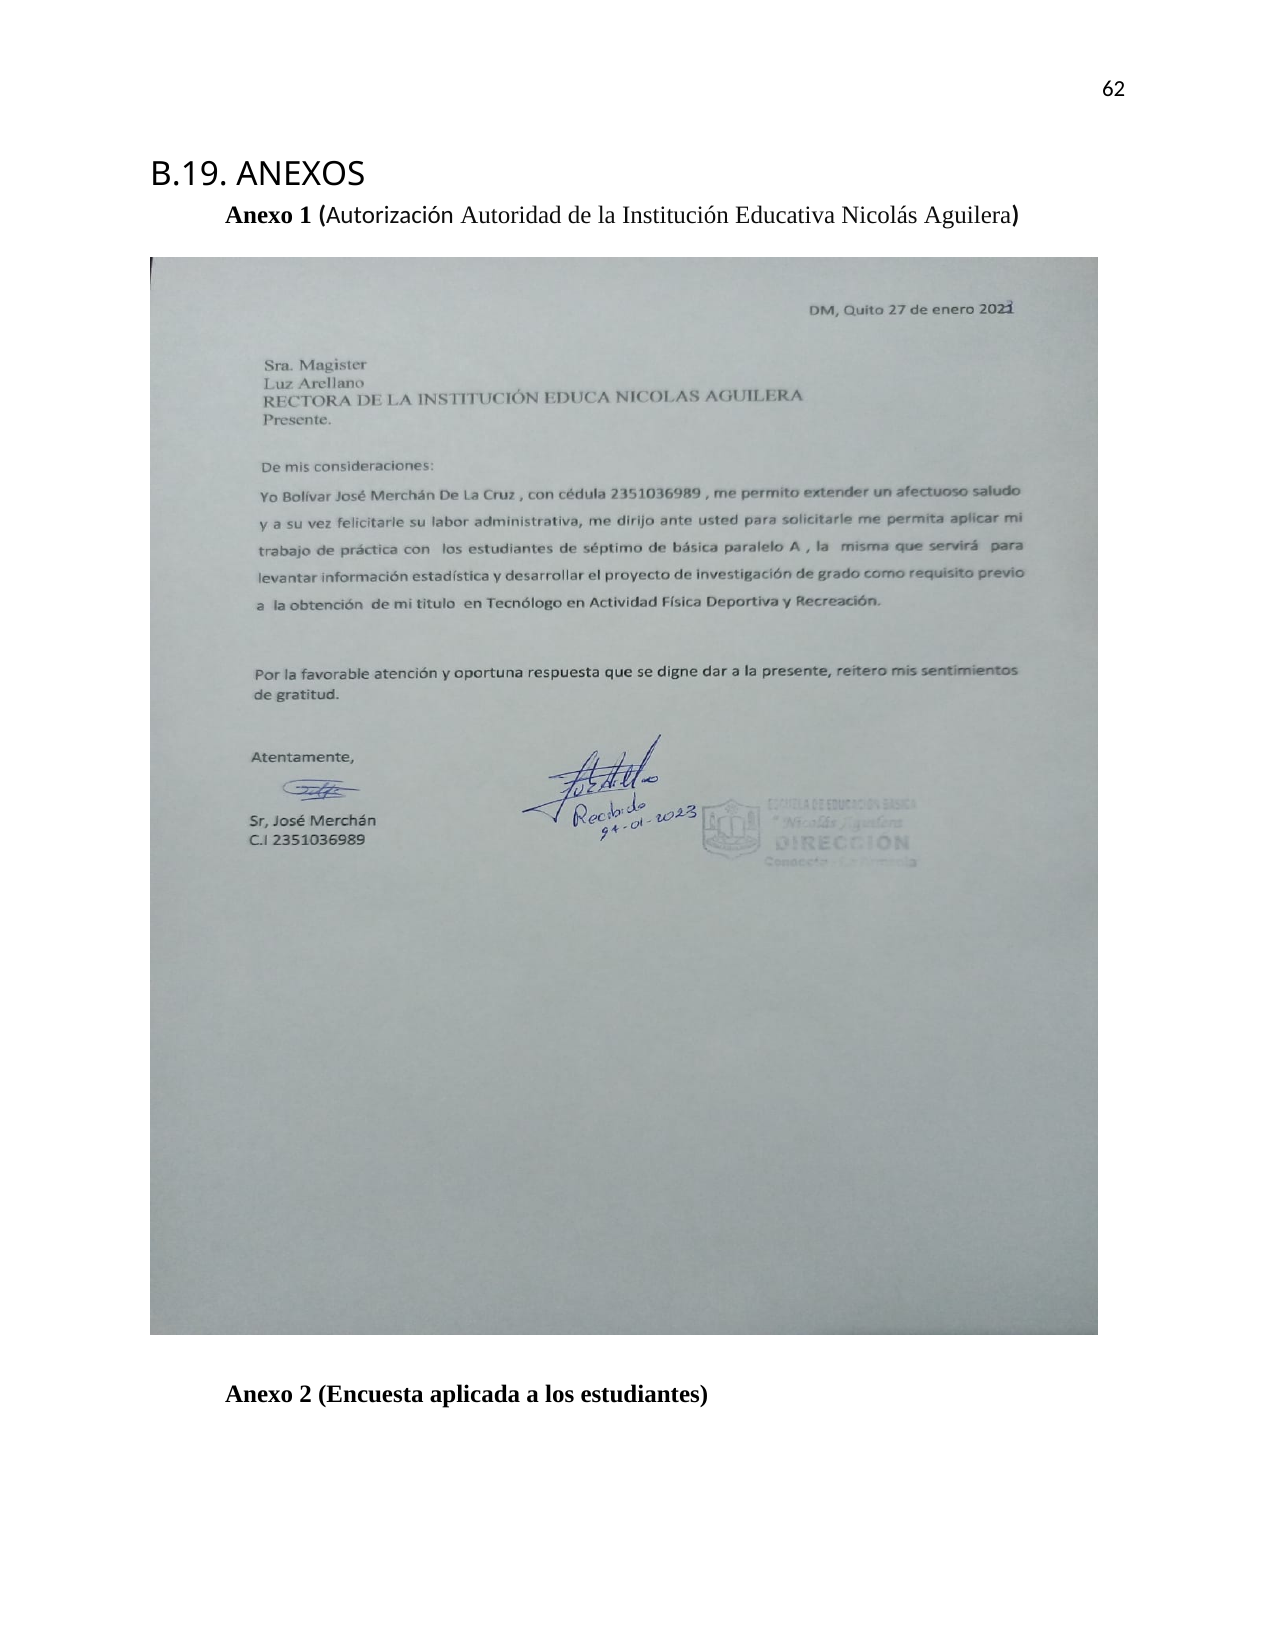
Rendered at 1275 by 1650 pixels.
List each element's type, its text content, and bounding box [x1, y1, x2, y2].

text Anexo 2 (Encuesta aplicada a los estudiantes) [150, 1379, 1125, 1408]
subtitle B.19. ANEXOS [150, 150, 1125, 195]
picture [150, 257, 1098, 1335]
